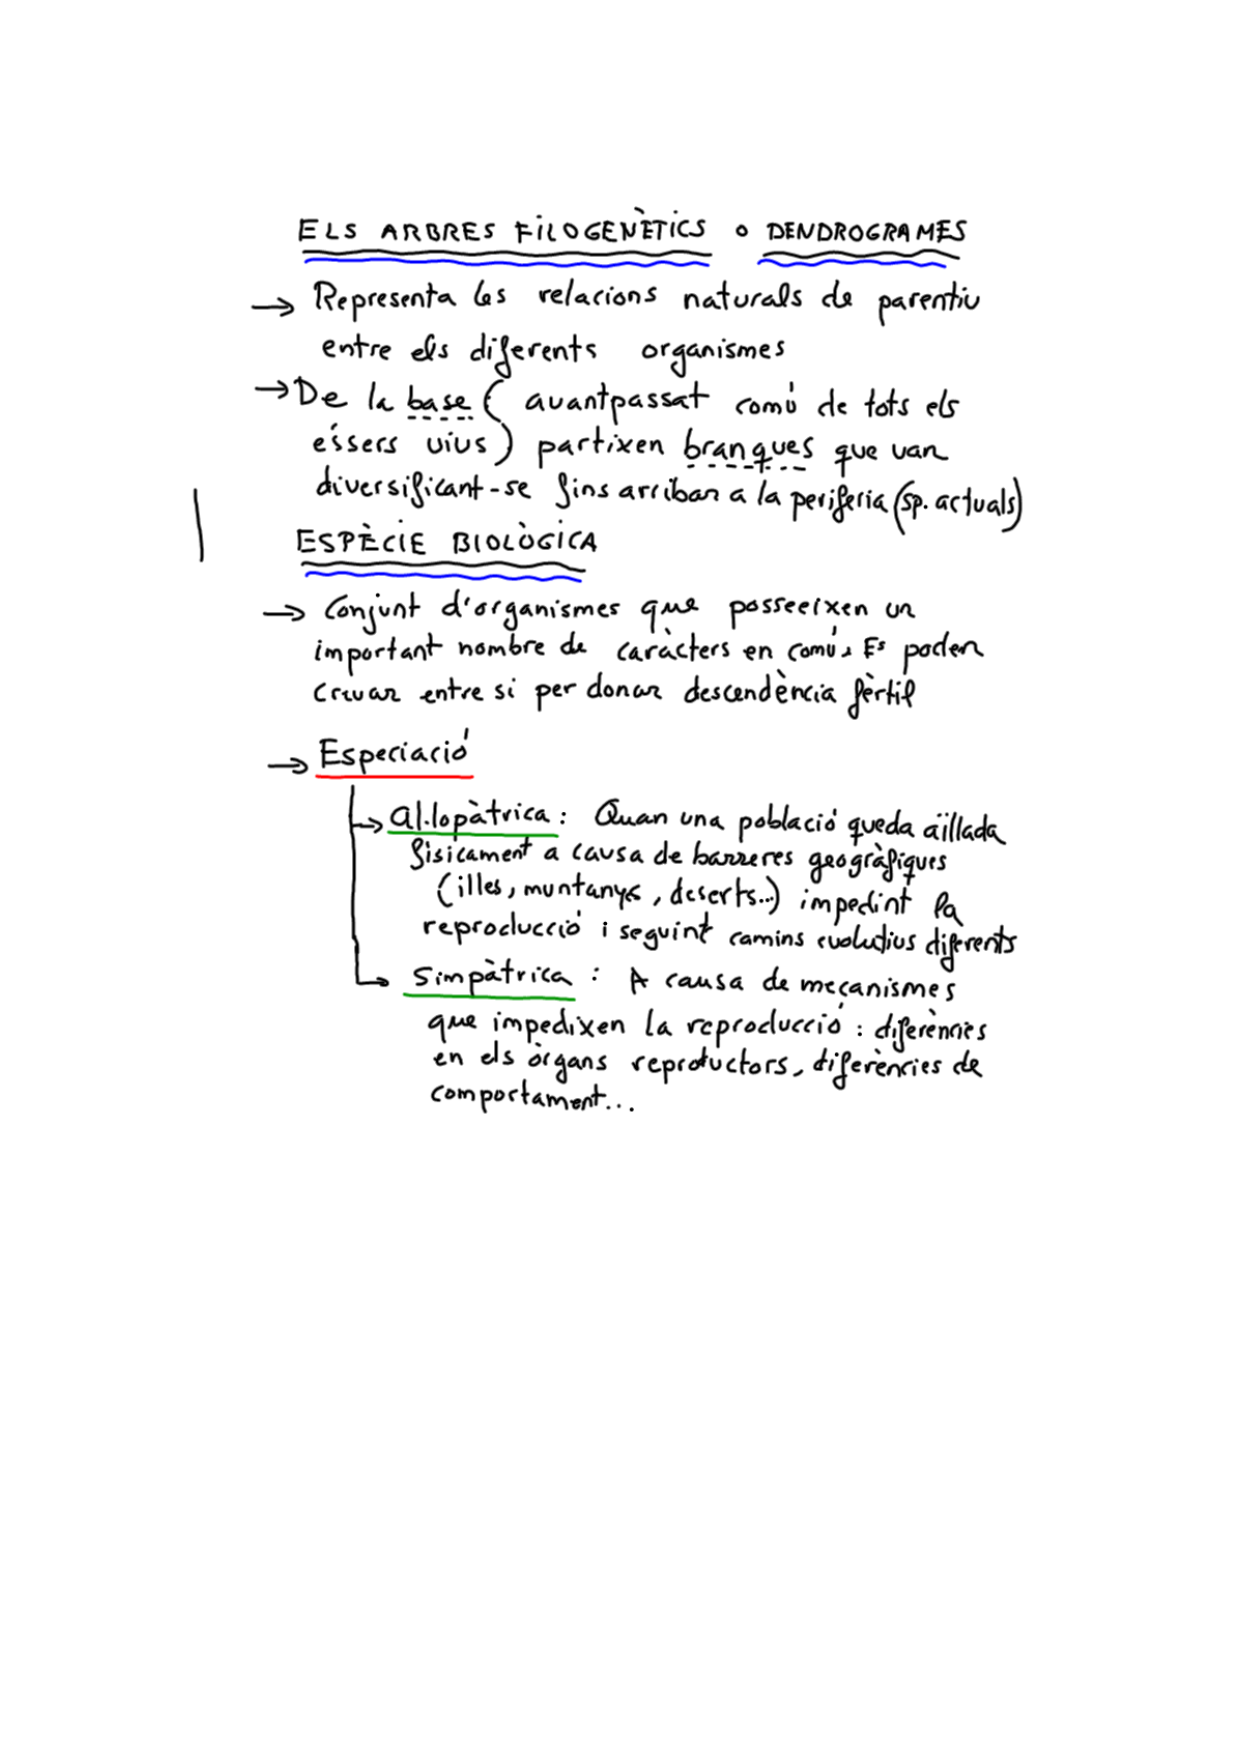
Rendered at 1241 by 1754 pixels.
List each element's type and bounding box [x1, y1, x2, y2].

picture [177, 147, 1063, 1155]
